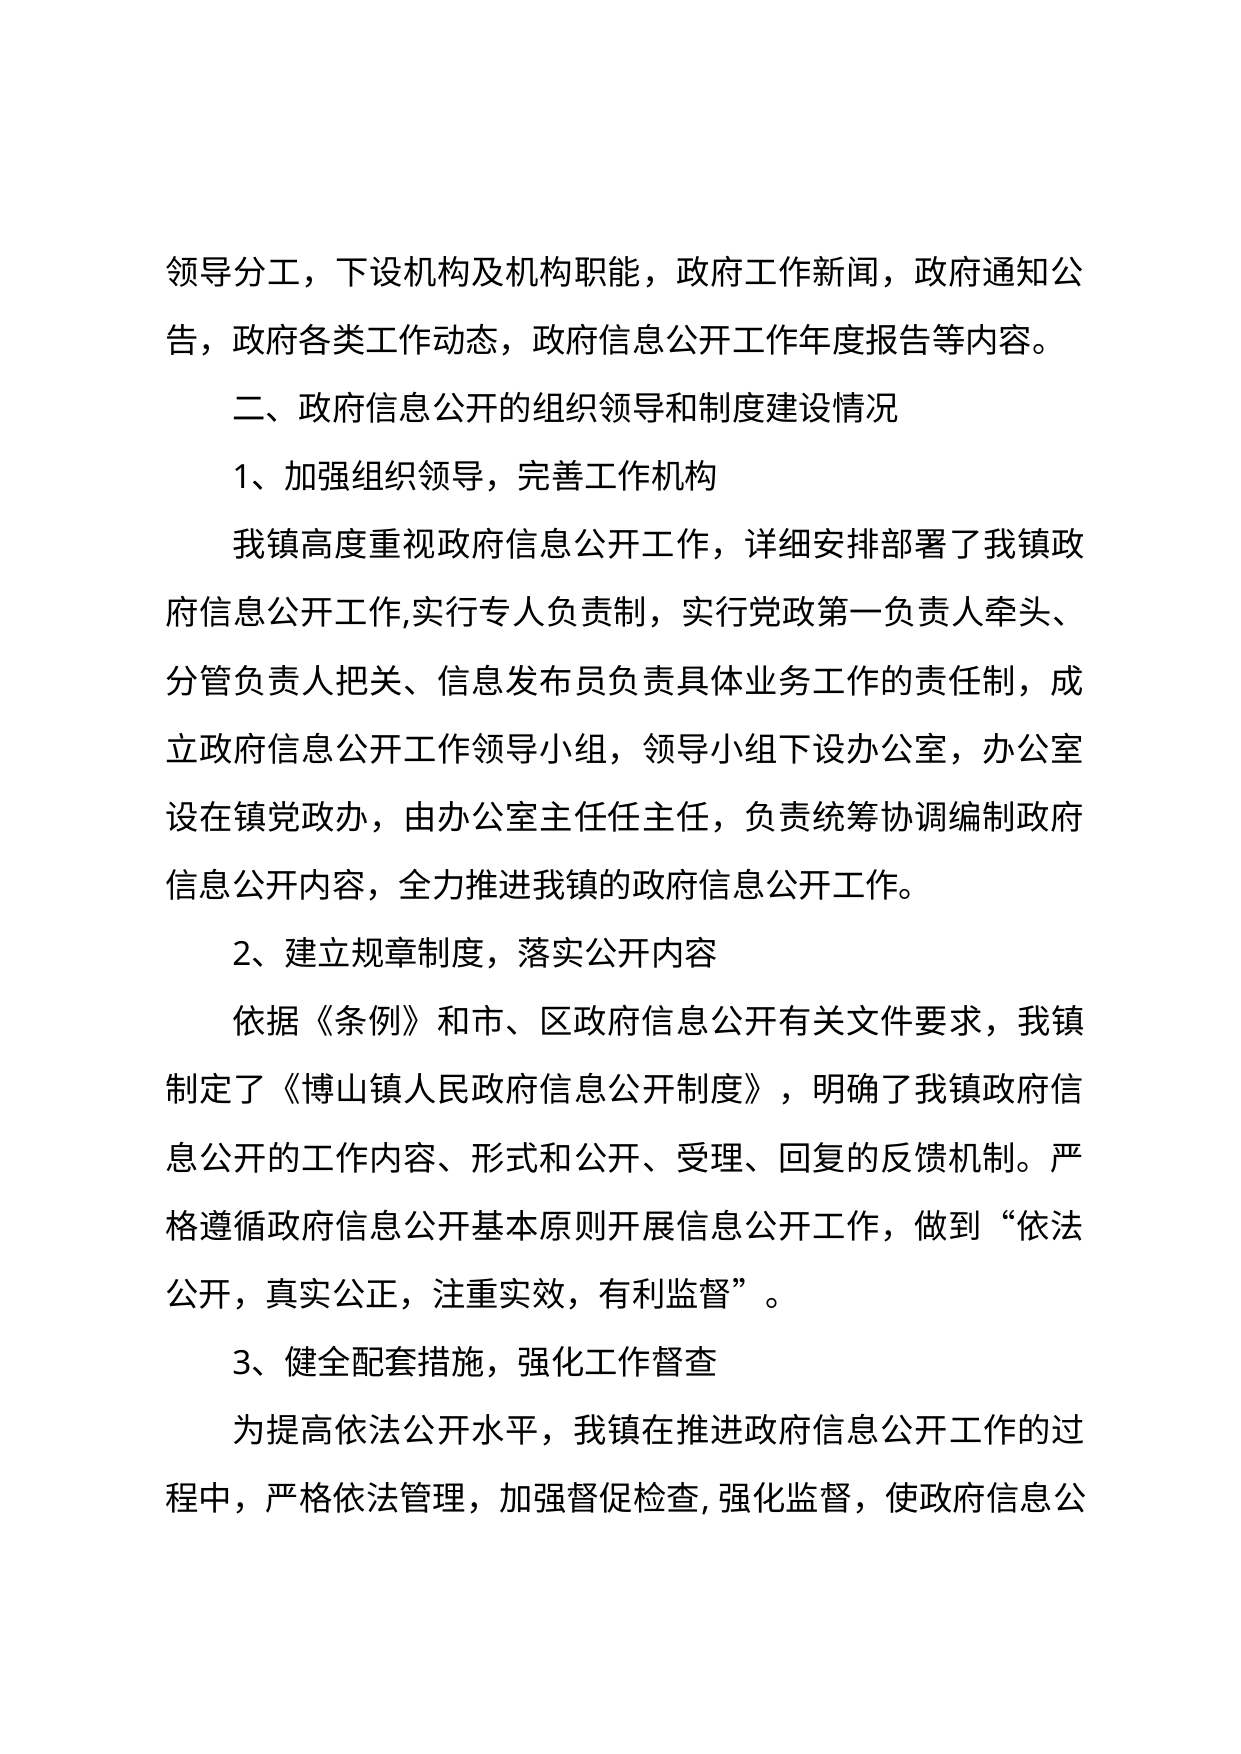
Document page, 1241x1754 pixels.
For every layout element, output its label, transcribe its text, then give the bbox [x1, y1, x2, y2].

text 2、建立规章制度，落实公开内容 [165, 917, 1087, 985]
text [165, 236, 1087, 372]
text 3、健全配套措施，强化工作督查 [165, 1326, 1087, 1394]
text 我镇高度重视政府信息公开工作，详细安排部署了我镇政府信息公开工作,实行专人负责制，实行党政第一负责人牵头、分管负责人把关、信息发布员负责具体业务工作的责任制，成立政府信息公开工作领导小组，领导小组下设办公室，办公室设在镇党政办，由办公室主任任主任，负责统筹协调编制政府信息公开内容，全力推进我镇的政府信息公开工作。 [165, 508, 1087, 917]
text 1、加强组织领导，完善工作机构 [165, 440, 1087, 508]
text 依据《条例》和市、区政府信息公开有关文件要求，我镇制定了《博山镇人民政府信息公开制度》，明确了我镇政府信息公开的工作内容、形式和公开、受理、回复的反馈机制。严格遵循政府信息公开基本原则开展信息公开工作，做到“依法公开，真实公正，注重实效，有利监督”。 [165, 985, 1087, 1326]
text 二、政府信息公开的组织领导和制度建设情况 [165, 372, 1087, 440]
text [165, 1394, 1087, 1530]
